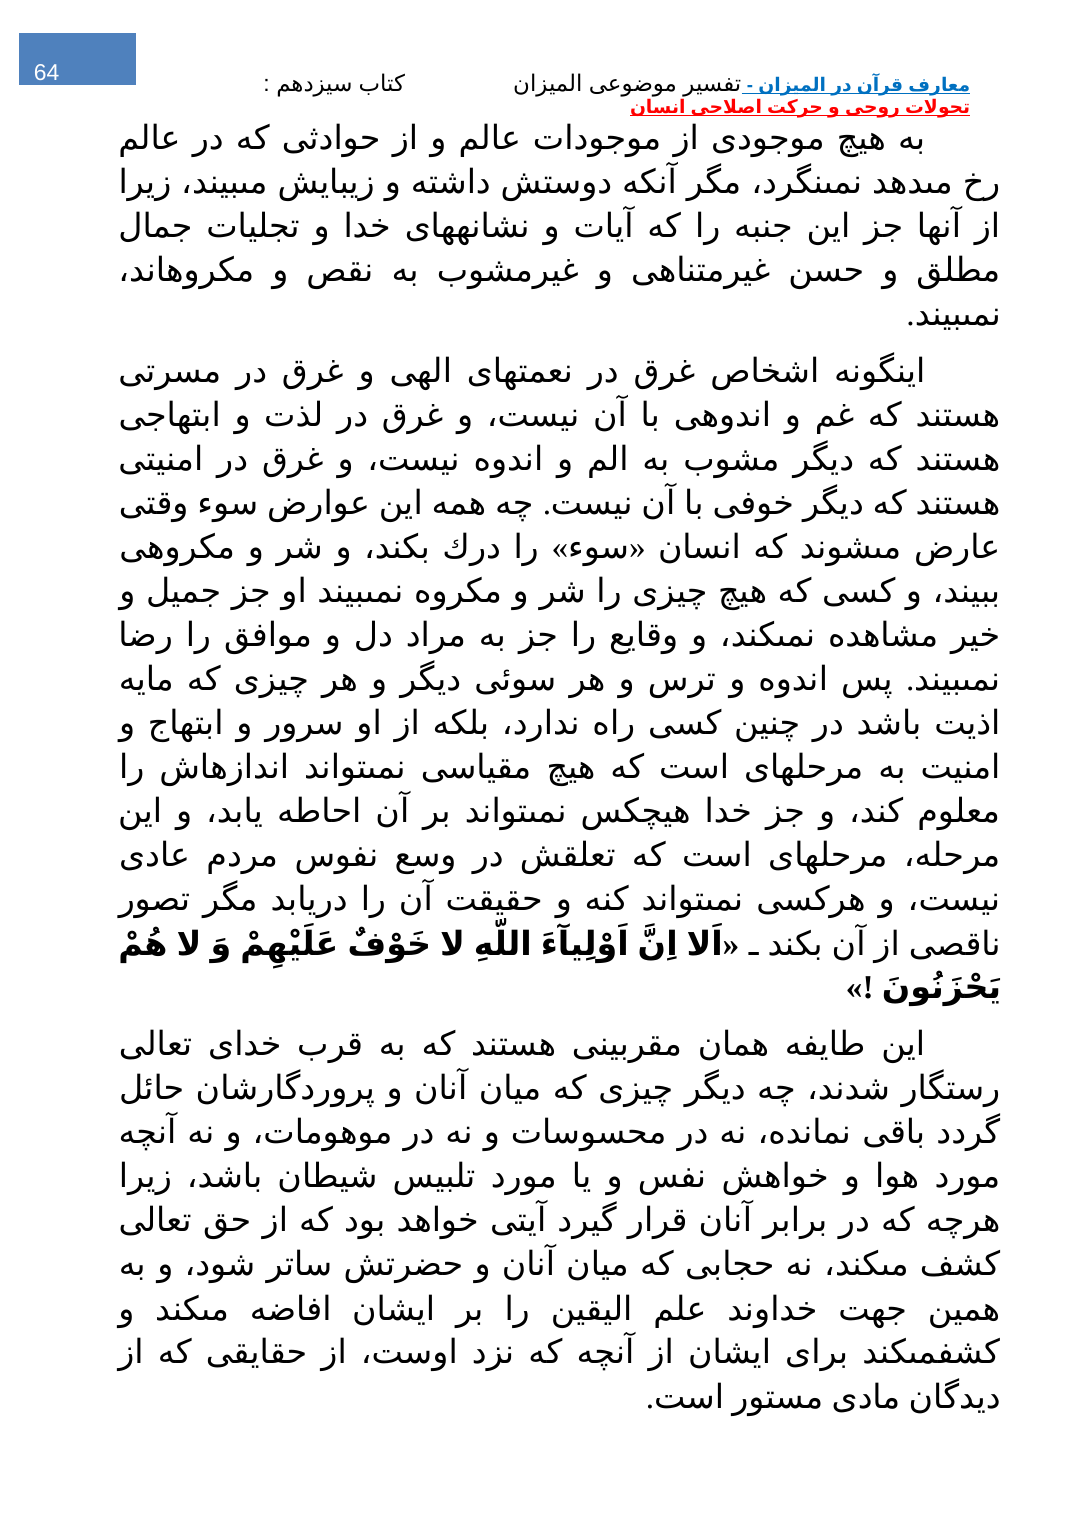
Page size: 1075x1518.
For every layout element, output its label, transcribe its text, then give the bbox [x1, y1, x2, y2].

text اين طايفه همان مقربينى هستند كه به قرب خداى تعالى رستگار شدند، چه ديگر چيزى كه ميان آنان و پروردگارشان حائل گردد باقى نمانده، نه در محسوسات و نه در موهومات، و نه آن‏چه مورد هوا و خواهش نفس و يا مورد تلبيس شيطان باشد، زيرا هرچه كه در برابر آنان قرار گيرد آيتى خواهد بود كه از حق تعالى كشف مى‏كند، نه حجابى كه ميان آنان و حضرتش ساتر شود، و به همين جهت خداوند علم اليقين را بر ايشان افاضه مى‏كند و كشف‏مى‏كند براى ايشان از آن‏چه كه نزد اوست، از حقايقى كه از ديدگان مادى مستور است. [118, 1024, 1001, 1415]
text به هيچ موجودى از موجودات عالم و از حوادثى كه در عالم رخ مى‏دهد نمى‏نگرد، مگر آن‏كه دوستش داشته و زيبايش مى‏بيند، زيرا از آن‏ها جز اين جنبه را كه آيات و نشانه‏هاى خدا و تجليات جمال مطلق و حسن غيرمتناهى و غيرمشوب به نقص و مكروه‏اند، نمى‏بيند. [118, 118, 1001, 333]
text اين‏گونه اشخاص غرق در نعمت‏هاى الهى و غرق در مسرتى هستند كه غم و اندوهى با آن نيست، و غرق در لذت و ابتهاجى هستند كه ديگر مشوب به الم و اندوه نيست، و غرق در امنيتى هستند كه ديگر خوفى با آن نيست. چه همه اين عوارض سوء وقتى عارض مى‏شوند كه انسان «سوء» را درك بكند، و شر و مكروهى ببيند، و كسى كه هيچ چيزى را شر و مكروه نمى‏بيند او جز جميل و خير مشاهده نمى‏كند، و وقايع را جز به مراد دل و موافق را رضا نمى‏بيند. پس اندوه و ترس و هر سوئى ديگر و هر چيزى كه مايه اذيت باشد در چنين كسى راه ندارد، بلكه از او سرور و ابتهاج و امنيت به مرحله‏اى است كه هيچ مقياسى نمى‏تواند اندازه‏اش را معلوم كند، و جز خدا هيچ‏كس نمى‏تواند بر آن احاطه يابد، و اين مرحله، مرحله‏اى است كه تعلقش در وسع نفوس مردم عادى نيست، و هركسى نمى‏تواند كنه و حقيقت آن را دريابد مگر تصور ناقصى از آن بكند ـ «اَلا اِنَّ اَوْلِيآءَ اللّهِ لا خَوْفٌ عَلَيْهِمْ وَ لا هُمْ يَحْزَنُونَ !» [118, 351, 1001, 1006]
